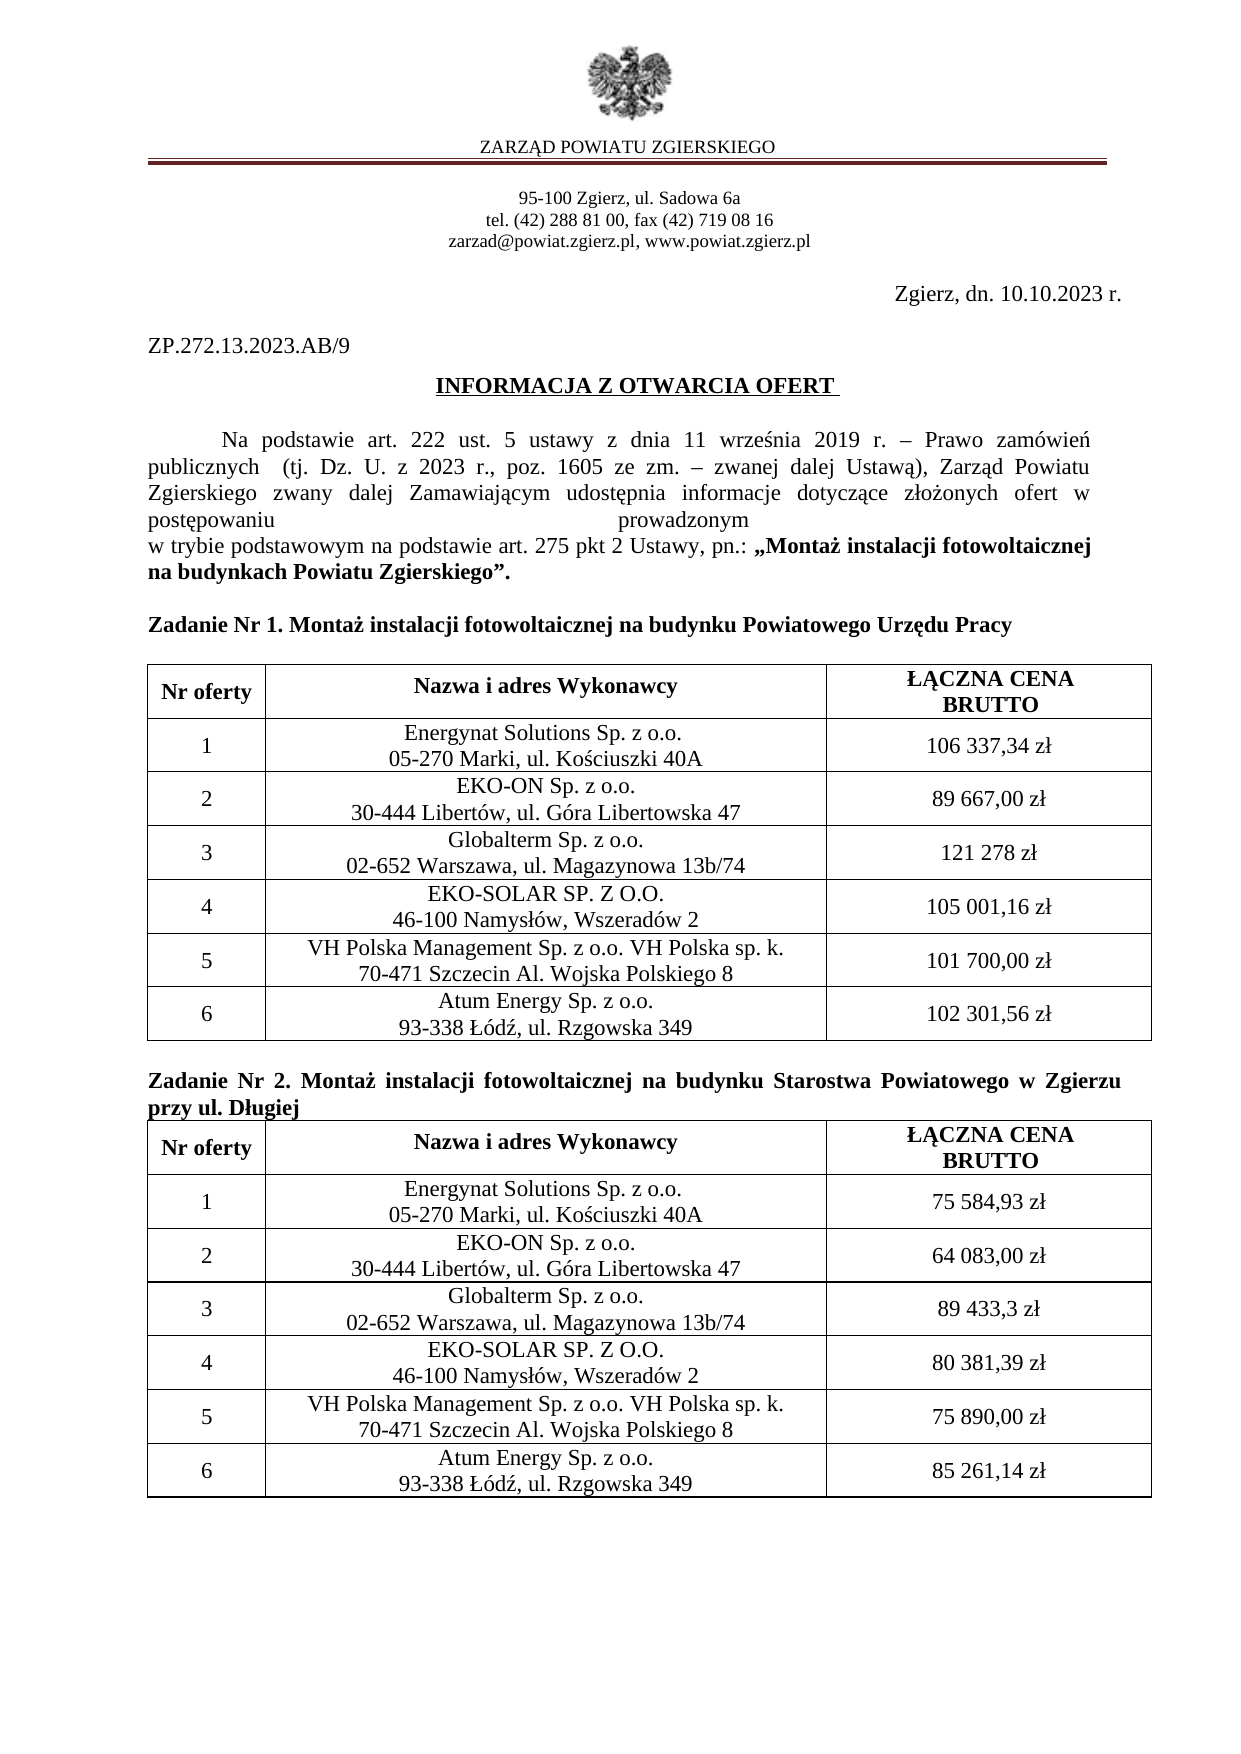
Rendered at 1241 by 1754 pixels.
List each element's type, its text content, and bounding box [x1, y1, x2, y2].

table_header Nazwa i adres Wykonawcy [266, 1121, 826, 1174]
table_cell 1 [148, 1175, 265, 1228]
table_cell 101 700,00 zł [827, 934, 1151, 986]
table_cell tel. (42) 288 81 00, fax (42) 719 08 16 [148, 209, 1107, 230]
table_header ŁĄCZNA CENA BRUTTO [827, 665, 1151, 717]
table_cell 89 433,3 zł [827, 1283, 1151, 1335]
table_cell Energynat Solutions Sp. z o.o. 05-270 Marki, ul. Kościuszki 40A [266, 1175, 826, 1228]
table_cell Atum Energy Sp. z o.o. 93-338 Łódź, ul. Rzgowska 349 [266, 1444, 826, 1496]
text Zgierz, dn. 10.10.2023 r. [753, 280, 1122, 307]
text Na podstawie art. 222 ust. 5 ustawy z dnia 11 września 2019 r. – Prawo zamówień publicznych (tj. Dz. U. z 2023 r., poz. 1605 ze zm. – zwanej dalej Ustawą), Zarząd Powiatu Zgierskiego zwany dalej Zamawiającym udostępnia informacje dotyczące złożonych ofert w postępowaniu prowadzonym w trybie podstawowym na podstawie art. 275 pkt 2 Ustawy, pn.: „Montaż instalacji fotowoltaicznej na budynkach Powiatu Zgierskiego”. [148, 427, 1092, 585]
table_cell EKO-SOLAR SP. Z O.O. 46-100 Namysłów, Wszeradów 2 [266, 1336, 826, 1389]
table_cell VH Polska Management Sp. z o.o. VH Polska sp. k. 70-471 Szczecin Al. Wojska Polskiego 8 [266, 1390, 826, 1443]
table_cell 5 [148, 934, 265, 986]
table_cell 106 337,34 zł [827, 719, 1151, 771]
table_cell 2 [148, 1229, 265, 1281]
table_cell 4 [148, 880, 265, 932]
table_cell 80 381,39 zł [827, 1336, 1151, 1389]
table_cell Energynat Solutions Sp. z o.o. 05-270 Marki, ul. Kościuszki 40A [266, 719, 826, 771]
table_cell 102 301,56 zł [827, 987, 1151, 1040]
table_header Nazwa i adres Wykonawcy [266, 665, 826, 717]
table_cell 5 [148, 1390, 265, 1443]
table_header Nr oferty [148, 665, 265, 717]
table_cell Globalterm Sp. z o.o. 02-652 Warszawa, ul. Magazynowa 13b/74 [266, 826, 826, 879]
table_cell EKO-ON Sp. z o.o. 30-444 Libertów, ul. Góra Libertowska 47 [266, 772, 826, 825]
table_cell 64 083,00 zł [827, 1229, 1151, 1281]
table_cell VH Polska Management Sp. z o.o. VH Polska sp. k. 70-471 Szczecin Al. Wojska Polskiego 8 [266, 934, 826, 986]
table_header ŁĄCZNA CENA BRUTTO [827, 1121, 1151, 1174]
table_cell 89 667,00 zł [827, 772, 1151, 825]
table_cell Atum Energy Sp. z o.o. 93-338 Łódź, ul. Rzgowska 349 [266, 987, 826, 1040]
table_cell 2 [148, 772, 265, 825]
text Zadanie Nr 2. Montaż instalacji fotowoltaicznej na budynku Starostwa Powiatowego w Zgierzu przy ul. Długiej [148, 1067, 1122, 1120]
table_header Nr oferty [148, 1121, 265, 1174]
table_cell 1 [148, 719, 265, 771]
table_cell Globalterm Sp. z o.o. 02-652 Warszawa, ul. Magazynowa 13b/74 [266, 1283, 826, 1335]
table_cell 4 [148, 1336, 265, 1389]
table_cell EKO-ON Sp. z o.o. 30-444 Libertów, ul. Góra Libertowska 47 [266, 1229, 826, 1281]
picture [584, 44, 679, 123]
table_cell 75 584,93 zł [827, 1175, 1151, 1228]
text ZP.272.13.2023.AB/9 [148, 332, 1122, 359]
table_cell 75 890,00 zł [827, 1390, 1151, 1443]
table_cell 3 [148, 826, 265, 879]
table_cell 3 [148, 1283, 265, 1335]
table_cell 85 261,14 zł [827, 1444, 1151, 1496]
table_cell 105 001,16 zł [827, 880, 1151, 932]
table_cell zarzad@powiat.zgierz.pl, www.powiat.zgierz.pl [148, 230, 1107, 252]
table_cell 6 [148, 987, 265, 1040]
table_cell EKO-SOLAR SP. Z O.O. 46-100 Namysłów, Wszeradów 2 [266, 880, 826, 932]
table_cell 121 278 zł [827, 826, 1151, 879]
text INFORMACJA Z OTWARCIA OFERT [148, 372, 1122, 398]
table_header ZARZĄD POWIATU ZGIERSKIEGO [148, 136, 1107, 157]
table_cell 6 [148, 1444, 265, 1496]
table_header 95-100 Zgierz, ul. Sadowa 6a [148, 187, 1107, 208]
text Zadanie Nr 1. Montaż instalacji fotowoltaicznej na budynku Powiatowego Urzędu Pracy [148, 611, 1122, 637]
